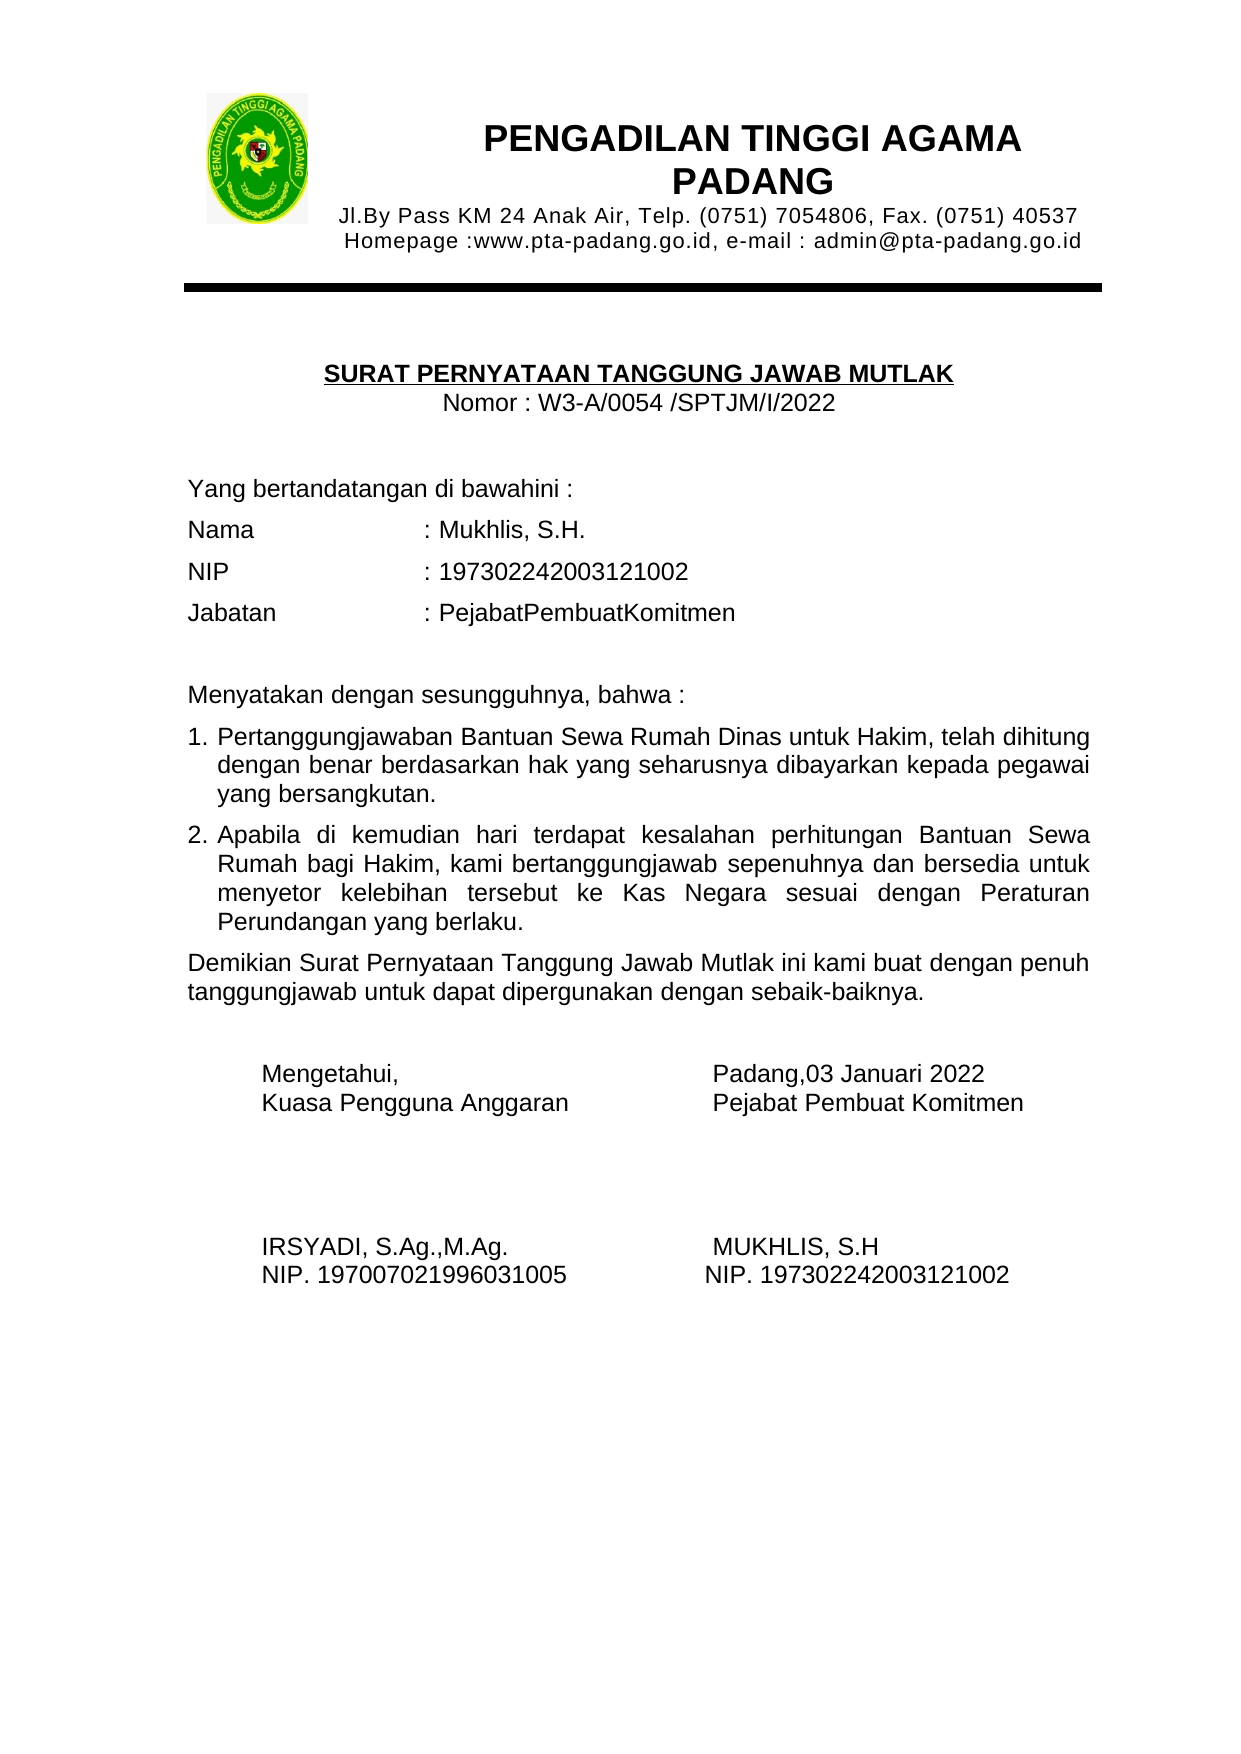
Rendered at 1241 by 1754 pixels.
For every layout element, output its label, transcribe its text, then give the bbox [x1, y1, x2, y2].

text 1. Pertanggungjawaban Bantuan Sewa Rumah Dinas untuk Hakim, telah dihitung dengan benar berdasarkan hak yang seharusnya dibayarkan kepada pegawai yang bersangkutan. [187, 722, 1090, 808]
text 2. Apabila di kemudian hari terdapat kesalahan perhitungan Bantuan Sewa Rumah bagi Hakim, kami bertanggungjawab sepenuhnya dan bersedia untuk menyetor kelebihan tersebut ke Kas Negara sesuai dengan Peraturan Perundangan yang berlaku. [187, 821, 1090, 936]
text Menyatakan dengan sesungguhnya, bahwa : [187, 681, 1090, 709]
text Homepage :www.pta-padang.go.id, e-mail : admin@pta-padang.go.id [335, 228, 1090, 253]
text Yang bertandatangan di bawahini : [187, 474, 1090, 503]
text Nama : Mukhlis, S.H. [187, 516, 1090, 544]
text SURAT PERNYATAAN TANGGUNG JAWAB MUTLAK [187, 359, 1090, 388]
text NIP : 197302242003121002 [187, 557, 1090, 586]
text Mengetahui, Padang,03 Januari 2022 [261, 1059, 1090, 1088]
text Jabatan : PejabatPembuatKomitmen [187, 598, 1090, 627]
text IRSYADI, S.Ag.,M.Ag. MUKHLIS, S.H [261, 1232, 1090, 1261]
text Nomor : W3-A/0054 /SPTJM/I/2022 [187, 388, 1090, 417]
picture [204, 93, 308, 222]
text PENGADILAN TINGGI AGAMA PADANG [308, 116, 1090, 202]
text Kuasa Pengguna Anggaran Pejabat Pembuat Komitmen [261, 1088, 1090, 1117]
text Jl.By Pass KM 24 Anak Air, Telp. (0751) 7054806, Fax. (0751) 40537 [187, 202, 1090, 228]
text Demikian Surat Pernyataan Tanggung Jawab Mutlak ini kami buat dengan penuh tanggungjawab untuk dapat dipergunakan dengan sebaik-baiknya. [187, 948, 1090, 1006]
text NIP. 197007021996031005 NIP. 197302242003121002 [261, 1261, 1090, 1289]
